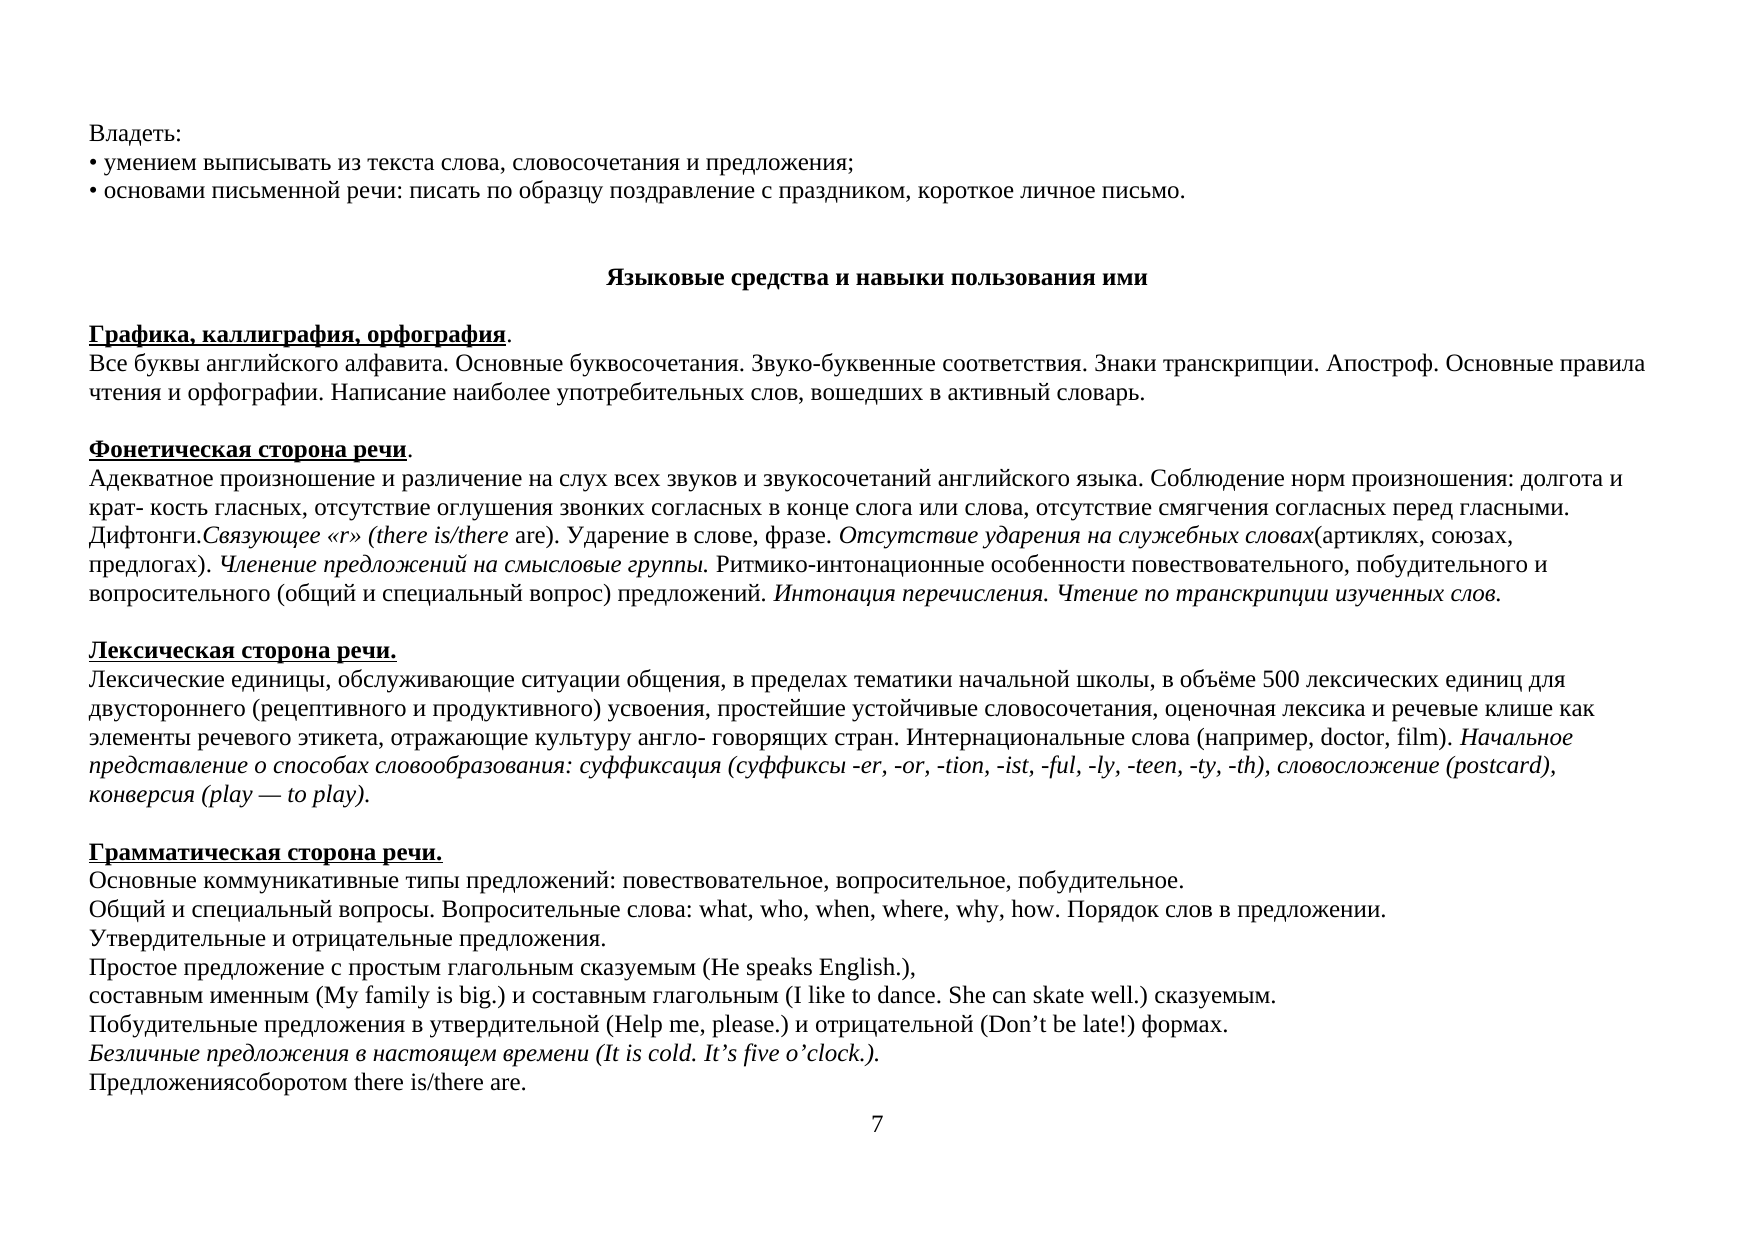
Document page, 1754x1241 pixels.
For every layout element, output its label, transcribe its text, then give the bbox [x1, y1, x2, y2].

text Простое предложение с простым глагольным сказуемым (He speaks English.), [89, 952, 1665, 981]
text Владеть: [89, 118, 1665, 147]
text составным именным (My family is big.) и составным глагольным (I like to dance. She can skate well.) сказуемым. [89, 981, 1665, 1009]
text Лексические единицы, обслуживающие ситуации общения, в пределах тематики начальной школы, в объёме 500 лексических единиц для двустороннего (рецептивного и продуктивного) усвоения, простейшие устойчивые словосочетания, оценочная лексика и речевые клише как элементы речевого этикета, отражающие культуру англо- говорящих стран. Интернациональные слова (например, doctor, film). Начальное представление о способах словообразования: суффиксация (суффиксы -er, -or, -tion, -ist, -ful, -ly, -teen, -ty, -th), словосложение (postcard), конверсия (play — to play). [89, 664, 1665, 808]
text Грамматическая сторона речи. [89, 837, 1665, 866]
text Безличные предложения в настоящем времени (It is cold. It’s five o’clock.). [89, 1038, 1665, 1067]
text Графика, каллиграфия, орфография. [89, 319, 1665, 348]
text Предложениясоборотом there is/there are. [89, 1067, 1665, 1096]
text Основные коммуникативные типы предложений: повествовательное, вопросительное, побудительное. [89, 866, 1665, 894]
text Утвердительные и отрицательные предложения. [89, 923, 1665, 952]
text • основами письменной речи: писать по образцу поздравление с праздником, короткое личное письмо. [89, 176, 1665, 204]
text Побудительные предложения в утвердительной (Help me, please.) и отрицательной (Don’t be late!) формах. [89, 1009, 1665, 1038]
text Фонетическая сторона речи. [89, 434, 1665, 463]
text Все буквы английского алфавита. Основные буквосочетания. Звуко-буквенные соответствия. Знаки транскрипции. Апостроф. Основные правила чтения и орфографии. Написание наиболее употребительных слов, вошедших в активный словарь. [89, 348, 1665, 406]
text • умением выписывать из текста слова, словосочетания и предложения; [89, 147, 1665, 176]
text Общий и специальный вопросы. Вопросительные слова: what, who, when, where, why, how. Порядок слов в предложении. [89, 894, 1665, 923]
text Языковые средства и навыки пользования ими [89, 262, 1665, 291]
text Адекватное произношение и различение на слух всех звуков и звукосочетаний английского языка. Соблюдение норм произношения: долгота и крат- кость гласных, отсутствие оглушения звонких согласных в конце слога или слова, отсутствие смягчения согласных перед гласными. Дифтонги.Связующее «r» (there is/there are). Ударение в слове, фразе. Отсутствие ударения на служебных словах(артиклях, союзах, предлогах). Членение предложений на смысловые группы. Ритмико-интонационные особенности повествовательного, побудительного и вопросительного (общий и специальный вопрос) предложений. Интонация перечисления. Чтение по транскрипции изученных слов. [89, 463, 1665, 607]
text Лексическая сторона речи. [89, 636, 1665, 664]
